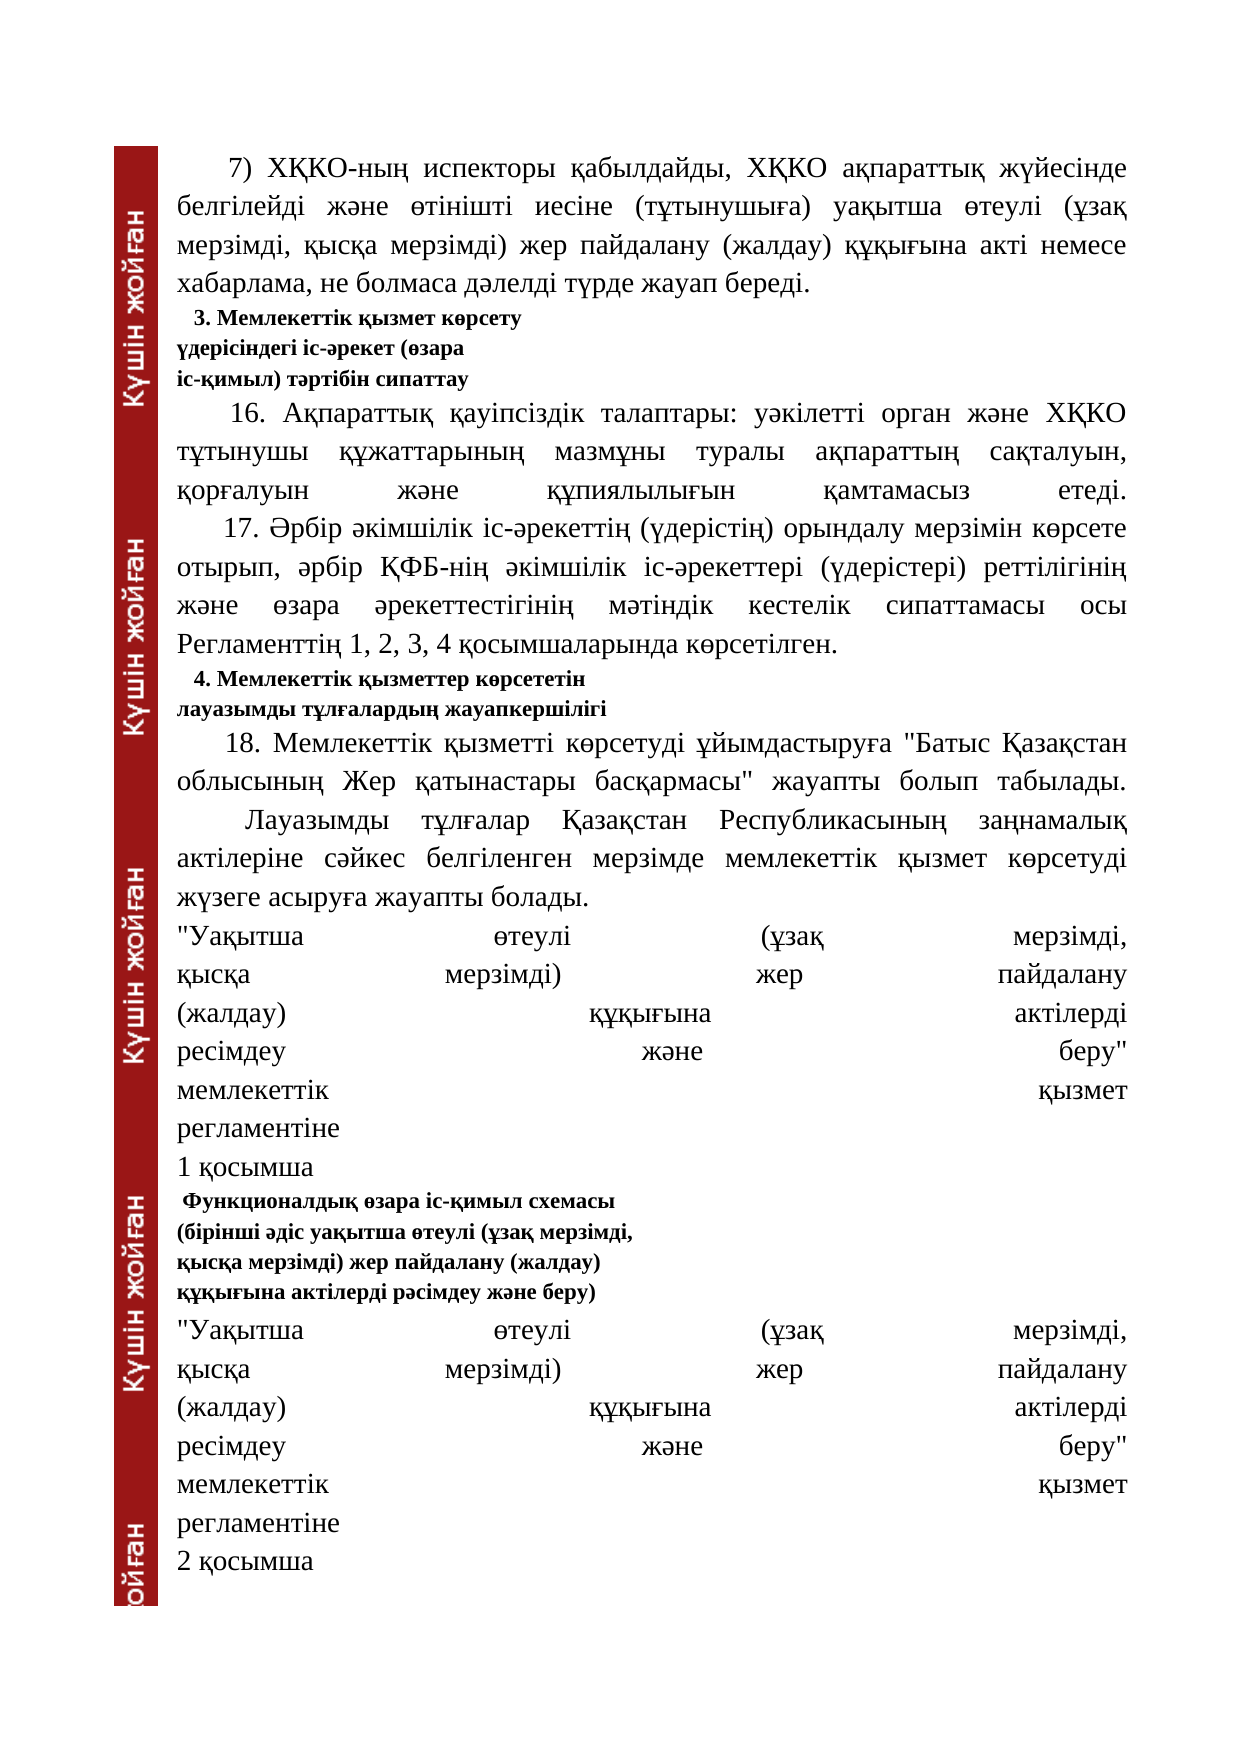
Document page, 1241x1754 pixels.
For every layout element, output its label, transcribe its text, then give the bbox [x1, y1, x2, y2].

picture [114, 1182, 158, 1187]
text 3. Мемлекеттiк қызмет көрсету үдерiсiндегi iс-әрекет (өзара iс-қимыл) тәртiбiн сипаттау [112, 304, 1128, 391]
text 18. Мемлекеттiк қызметтi көрсетудi ұйымдастыруға "Батыс Қазақстан облысының Жер қатынастары басқармасы" жауапты болып табылады. Лауазымды тұлғалар Қазақстан Республикасының заңнамалық актілеріне сәйкес белгіленген мерзімде мемлекеттік қызмет көрсетуді жүзеге асыруға жауапты болады. [112, 725, 1128, 913]
text "Уақытша өтеулi (ұзақ мерзiмдi, қысқа мерзiмдi) жер пайдалану (жалдау) құқығына актiлерді ресiмдеу және беру" мемлекеттiк қызмет регламентіне 2 қосымша [112, 1312, 1128, 1577]
text 4. Мемлекеттiк қызметтер көрсететiн лауазымды тұлғалардың жауапкершiлiгi [112, 664, 1128, 721]
picture [114, 391, 158, 395]
picture [114, 299, 158, 304]
text 16. Ақпараттық қауiпсiздiк талаптары: уәкiлеттi орган және ХҚКО тұтынушы құжаттарының мазмұны туралы ақпараттың cақталуын, қорғалуын және құпиялылығын қамтамасыз етедi. 17. Әрбір әкiмшiлiк iс-әрекеттiң (үдерістің) орындалу мерзiмiн көрсете отырып, әрбiр ҚФБ-нiң әкiмшiлiк iс-әрекеттері (үдерістері) реттiлiгiнiң және өзара әрекеттестігінің мәтiндiк кестелiк сипаттамасы осы Регламенттiң 1, 2, 3, 4 қосымшаларында көрсетiлген. [112, 395, 1128, 659]
picture [114, 146, 158, 150]
picture [114, 659, 158, 664]
text "Уақытша өтеулi (ұзақ мерзiмдi, қысқа мерзiмдi) жер пайдалану (жалдау) құқығына актiлерді ресiмдеу және беру" мемлекеттiк қызмет регламентіне 1 қосымша [112, 918, 1128, 1182]
text Функционалдық өзара іс-қимыл схемасы (бірінші әдіс уақытша өтеулi (ұзақ мерзiмдi, қысқа мерзiмдi) жер пайдалану (жалдау) құқығына актiлерді рәсiмдеу және беру) [112, 1187, 1128, 1304]
picture [114, 1577, 158, 1606]
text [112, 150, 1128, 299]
picture [114, 913, 158, 918]
picture [114, 1304, 158, 1312]
picture [114, 721, 158, 725]
